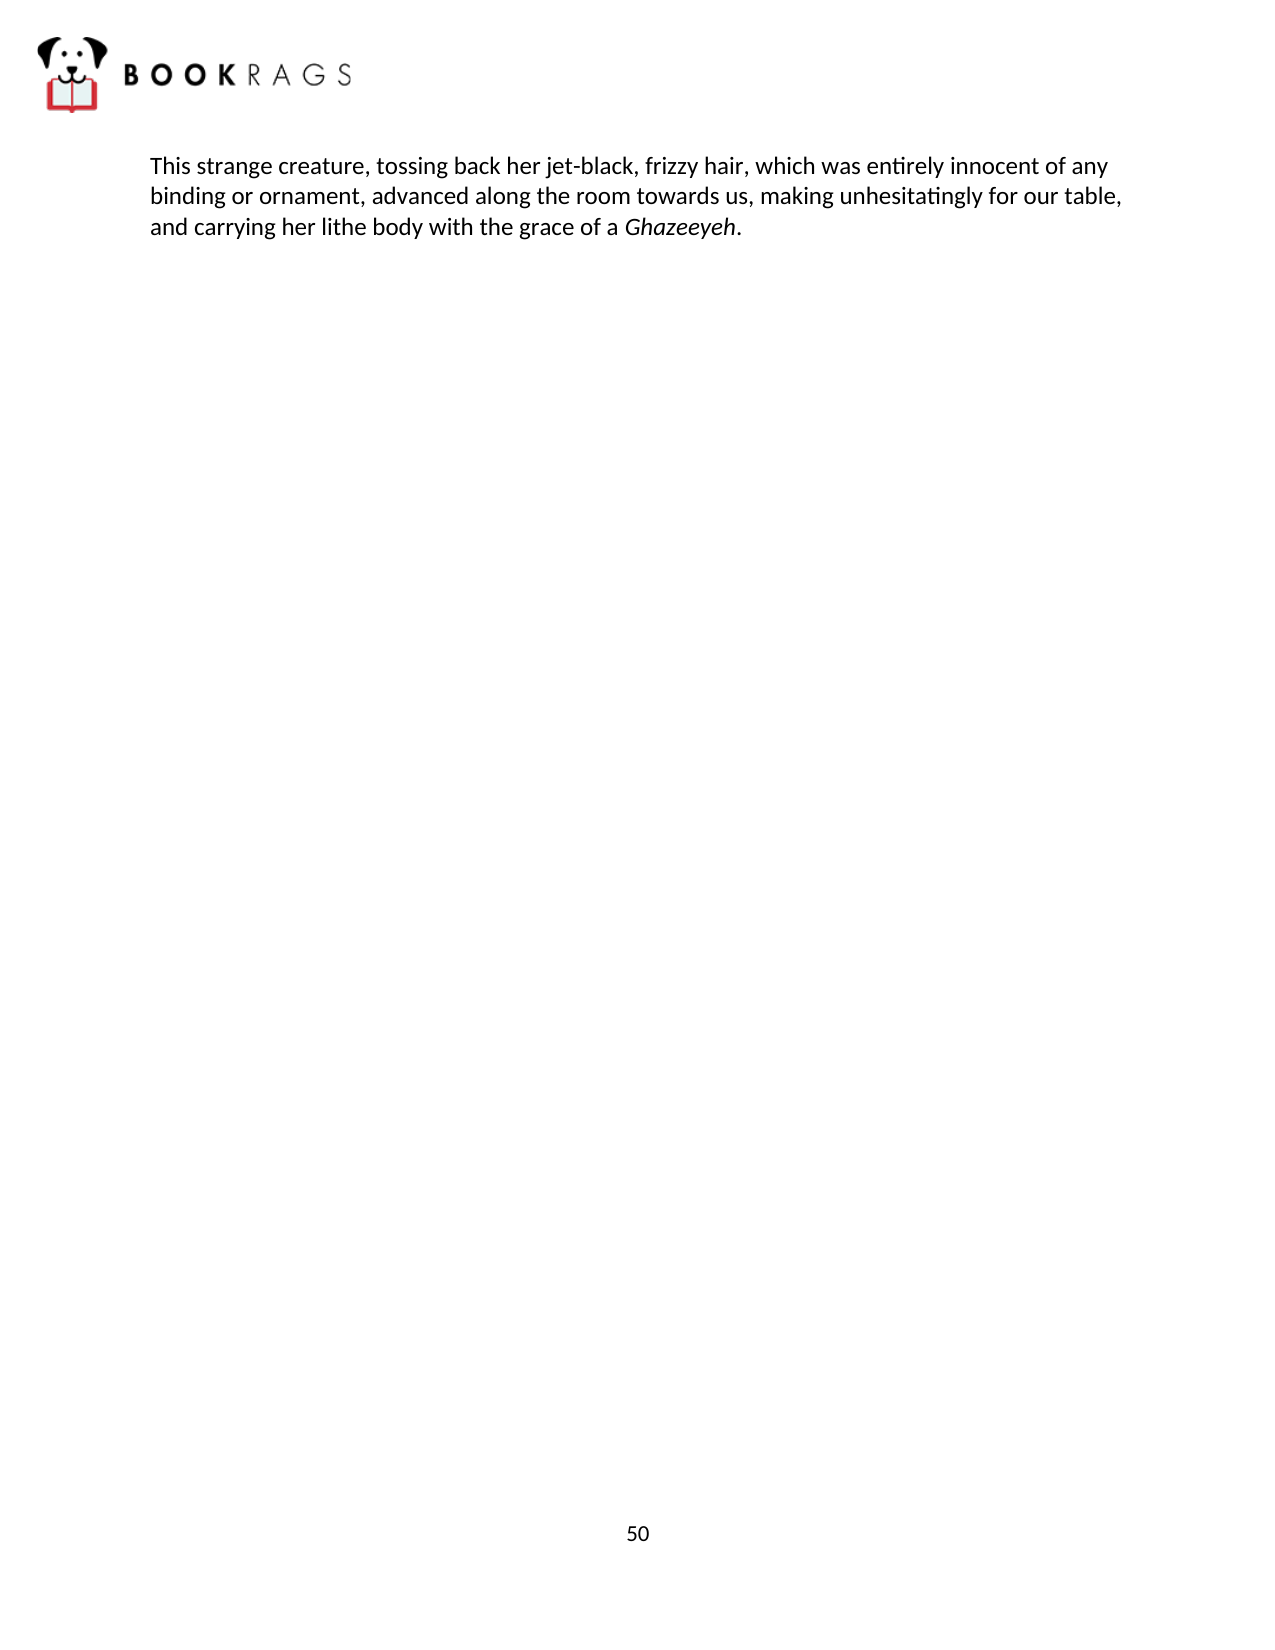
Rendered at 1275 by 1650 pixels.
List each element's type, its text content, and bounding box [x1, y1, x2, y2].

picture [37, 37, 351, 113]
text This strange creature, tossing back her jet-black, frizzy hair, which was entirely innocent of any binding or ornament, advanced along the room towards us, making unhesitatingly for our table, and carrying her lithe body with the grace of a Ghazeeyeh. [150, 150, 1125, 242]
